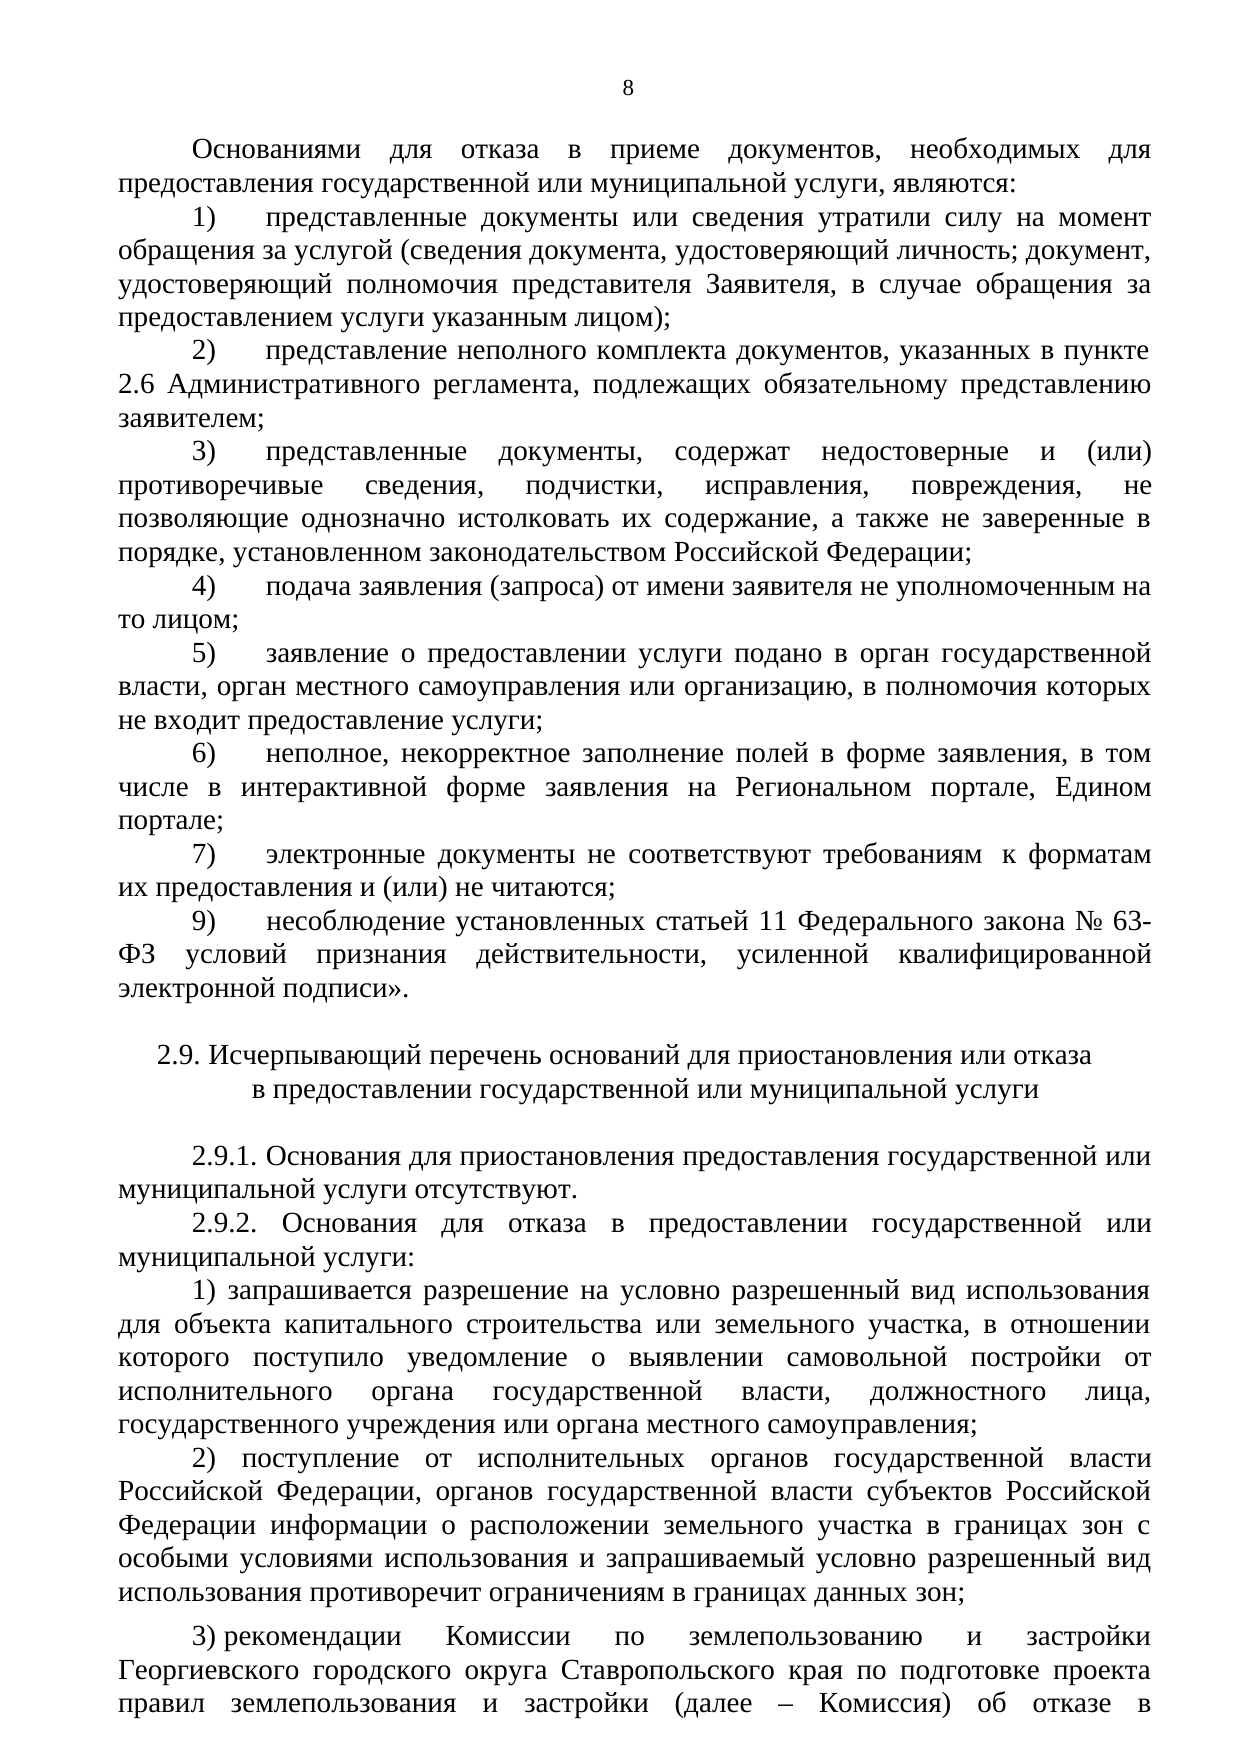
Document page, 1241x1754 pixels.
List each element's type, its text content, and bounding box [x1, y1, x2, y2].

list представленные документы, содержат недостоверные и (или) противоречивые сведения, подчистки, исправления, повреждения, не позволяющие однозначно истолковать их содержание, а также не заверенные в порядке, установленном законодательством Российской Федерации; [118, 433, 1152, 568]
list Основания для отказа в предоставлении государственной или муниципальной услуги: [118, 1205, 1152, 1272]
list подача заявления (запроса) от имени заявителя не уполномоченным на то лицом; [118, 568, 1152, 635]
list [118, 1618, 1152, 1719]
list представление неполного комплекта документов, указанных в пункте [192, 333, 1169, 366]
list заявление о предоставлении услуги подано в орган государственной власти, орган местного самоуправления или организацию, в полномочия которых не входит предоставление услуги; [118, 635, 1152, 735]
text 9) несоблюдение установленных статьей 11 Федерального закона № 63- ФЗ условий признания действительности, усиленной квалифицированной электронной подписи». [118, 903, 1152, 1004]
list поступление от исполнительных органов государственной власти Российской Федерации, органов государственной власти субъектов Российской Федерации информации о расположении земельного участка в границах зон с особыми условиями использования и запрашиваемый условно разрешенный вид использования противоречит ограничениям в границах данных зон; [118, 1440, 1152, 1608]
text 2.6 Административного регламента, подлежащих обязательному представлению заявителем; [118, 366, 1152, 433]
text Основаниями для отказа в приеме документов, необходимых для предоставления государственной или муниципальной услуги, являются: [118, 132, 1151, 199]
list Основания для приостановления предоставления государственной или муниципальной услуги отсутствуют. [118, 1138, 1152, 1205]
list электронные документы не соответствуют требованиям к форматам их предоставления и (или) не читаются; [118, 836, 1152, 903]
list запрашивается разрешение на условно разрешенный вид использования для объекта капитального строительства или земельного участка, в отношении которого поступило уведомление о выявлении самовольной постройки от исполнительного органа государственной власти, должностного лица, государственного учреждения или органа местного самоуправления; [118, 1272, 1151, 1440]
list представленные документы или сведения утратили силу на момент обращения за услугой (сведения документа, удостоверяющий личность; документ, удостоверяющий полномочия представителя Заявителя, в случае обращения за предоставлением услуги указанным лицом); [118, 199, 1152, 333]
list неполное, некорректное заполнение полей в форме заявления, в том числе в интерактивной форме заявления на Региональном портале, Едином портале; [118, 735, 1152, 836]
list Исчерпывающий перечень оснований для приостановления или отказа в предоставлении государственной или муниципальной услуги [157, 1037, 1113, 1104]
